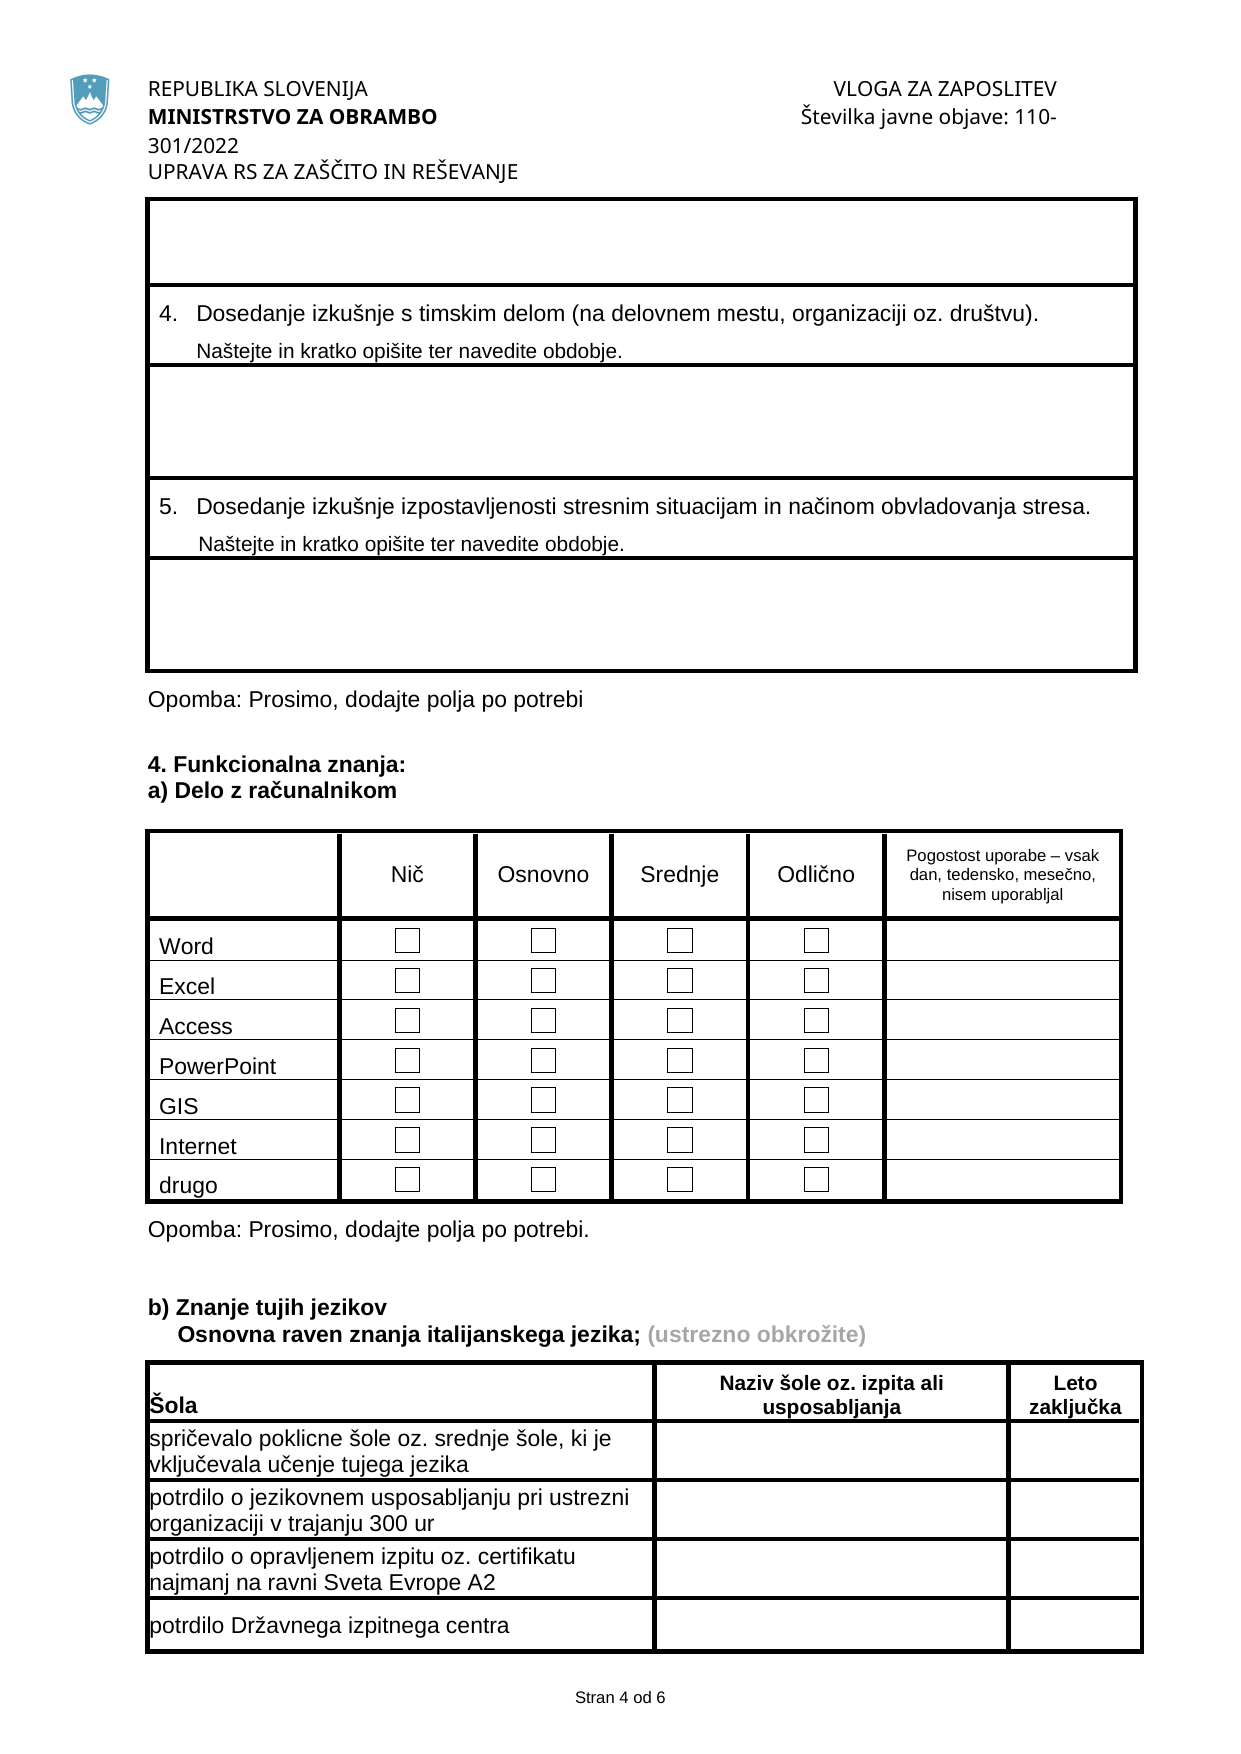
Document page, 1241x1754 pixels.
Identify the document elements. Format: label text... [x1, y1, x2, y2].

table_cell [657, 1600, 1006, 1649]
table_cell [478, 1000, 609, 1039]
table_cell GIS [150, 1080, 337, 1119]
table_cell [614, 1080, 746, 1119]
table_cell potrdilo Državnega izpitnega centra [150, 1600, 652, 1649]
table_cell [887, 1000, 1119, 1039]
text b) Znanje tujih jezikov [148, 1294, 1092, 1320]
table_cell [478, 1160, 609, 1199]
table_cell [657, 1541, 1006, 1596]
table_cell [887, 1080, 1119, 1119]
table_cell [1011, 1596, 1140, 1649]
table_header Šola [150, 1365, 652, 1419]
text Opomba: Prosimo, dodajte polja po potrebi [148, 686, 1092, 712]
table_cell [342, 961, 473, 999]
table_header Naziv šole oz. izpita ali usposabljanja [657, 1365, 1006, 1419]
table_cell [1011, 1419, 1140, 1478]
table_cell [150, 560, 1133, 669]
table_cell [750, 1120, 882, 1159]
table_cell [614, 1160, 746, 1199]
table_cell potrdilo o jezikovnem usposabljanju pri ustrezni organizaciji v trajanju 300 ur [150, 1482, 652, 1537]
text a) Delo z računalnikom [148, 777, 1092, 804]
table_cell [887, 1120, 1119, 1159]
table_cell [150, 367, 1133, 476]
text Osnovna raven znanja italijanskega jezika; (ustrezno obkrožite) [148, 1320, 1092, 1347]
text Opomba: Prosimo, dodajte polja po potrebi. [148, 1216, 1092, 1242]
table_cell Access [150, 1000, 337, 1039]
table_cell [342, 1040, 473, 1079]
table_cell [614, 1120, 746, 1159]
table_cell [750, 1080, 882, 1119]
table_cell [614, 921, 746, 959]
table_cell Dosedanje izkušnje izpostavljenosti stresnim situacijam in načinom obvladovanja stresa. Naštejte in kratko opišite ter navedite obdobje. [150, 480, 1133, 556]
table_cell [478, 1080, 609, 1119]
table_cell [750, 1000, 882, 1039]
table_cell [1011, 1537, 1140, 1596]
table_cell Dosedanje izkušnje s timskim delom (na delovnem mestu, organizaciji oz. društvu). Naštejte in kratko opišite ter navedite obdobje. [150, 287, 1133, 363]
table_cell [478, 1120, 609, 1159]
table_cell [887, 1040, 1119, 1079]
table_cell [342, 1160, 473, 1199]
table_cell [342, 1080, 473, 1119]
table_cell potrdilo o opravljenem izpitu oz. certifikatu najmanj na ravni Sveta Evrope A2 [150, 1541, 652, 1596]
table_cell [887, 961, 1119, 999]
table_cell [614, 961, 746, 999]
table_cell [150, 201, 1133, 283]
table_cell [614, 1040, 746, 1079]
table_header [150, 833, 339, 916]
picture [59, 66, 122, 132]
table_header Pogostost uporabe – vsak dan, tedensko, mesečno, nisem uporabljal [887, 833, 1119, 916]
table_cell drugo [150, 1160, 337, 1199]
table_cell [750, 1040, 882, 1079]
table_cell [887, 1160, 1119, 1199]
table_cell Word [150, 921, 337, 959]
table_cell [887, 921, 1119, 959]
table_cell [478, 921, 609, 959]
table_cell Internet [150, 1120, 337, 1159]
table_cell [342, 1000, 473, 1039]
table_cell [657, 1482, 1006, 1537]
table_cell [478, 1040, 609, 1079]
table_cell [750, 1160, 882, 1199]
table_cell [1011, 1478, 1140, 1537]
table_header Osnovno [478, 833, 611, 916]
table_cell [750, 921, 882, 959]
table_cell [478, 961, 609, 999]
table_cell [342, 1120, 473, 1159]
table_cell PowerPoint [150, 1040, 337, 1079]
table_cell spričevalo poklicne šole oz. srednje šole, ki je vključevala učenje tujega jezika [150, 1423, 652, 1478]
table_header Nič [342, 833, 475, 916]
text 4. Funkcionalna znanja: [148, 751, 1092, 777]
table_cell [750, 961, 882, 999]
table_header Leto zaključka [1011, 1365, 1140, 1419]
table_cell [614, 1000, 746, 1039]
table_header Srednje [614, 833, 748, 916]
table_cell Excel [150, 961, 337, 999]
table_header Odlično [750, 833, 884, 916]
table_cell [342, 921, 473, 959]
table_cell [657, 1423, 1006, 1478]
